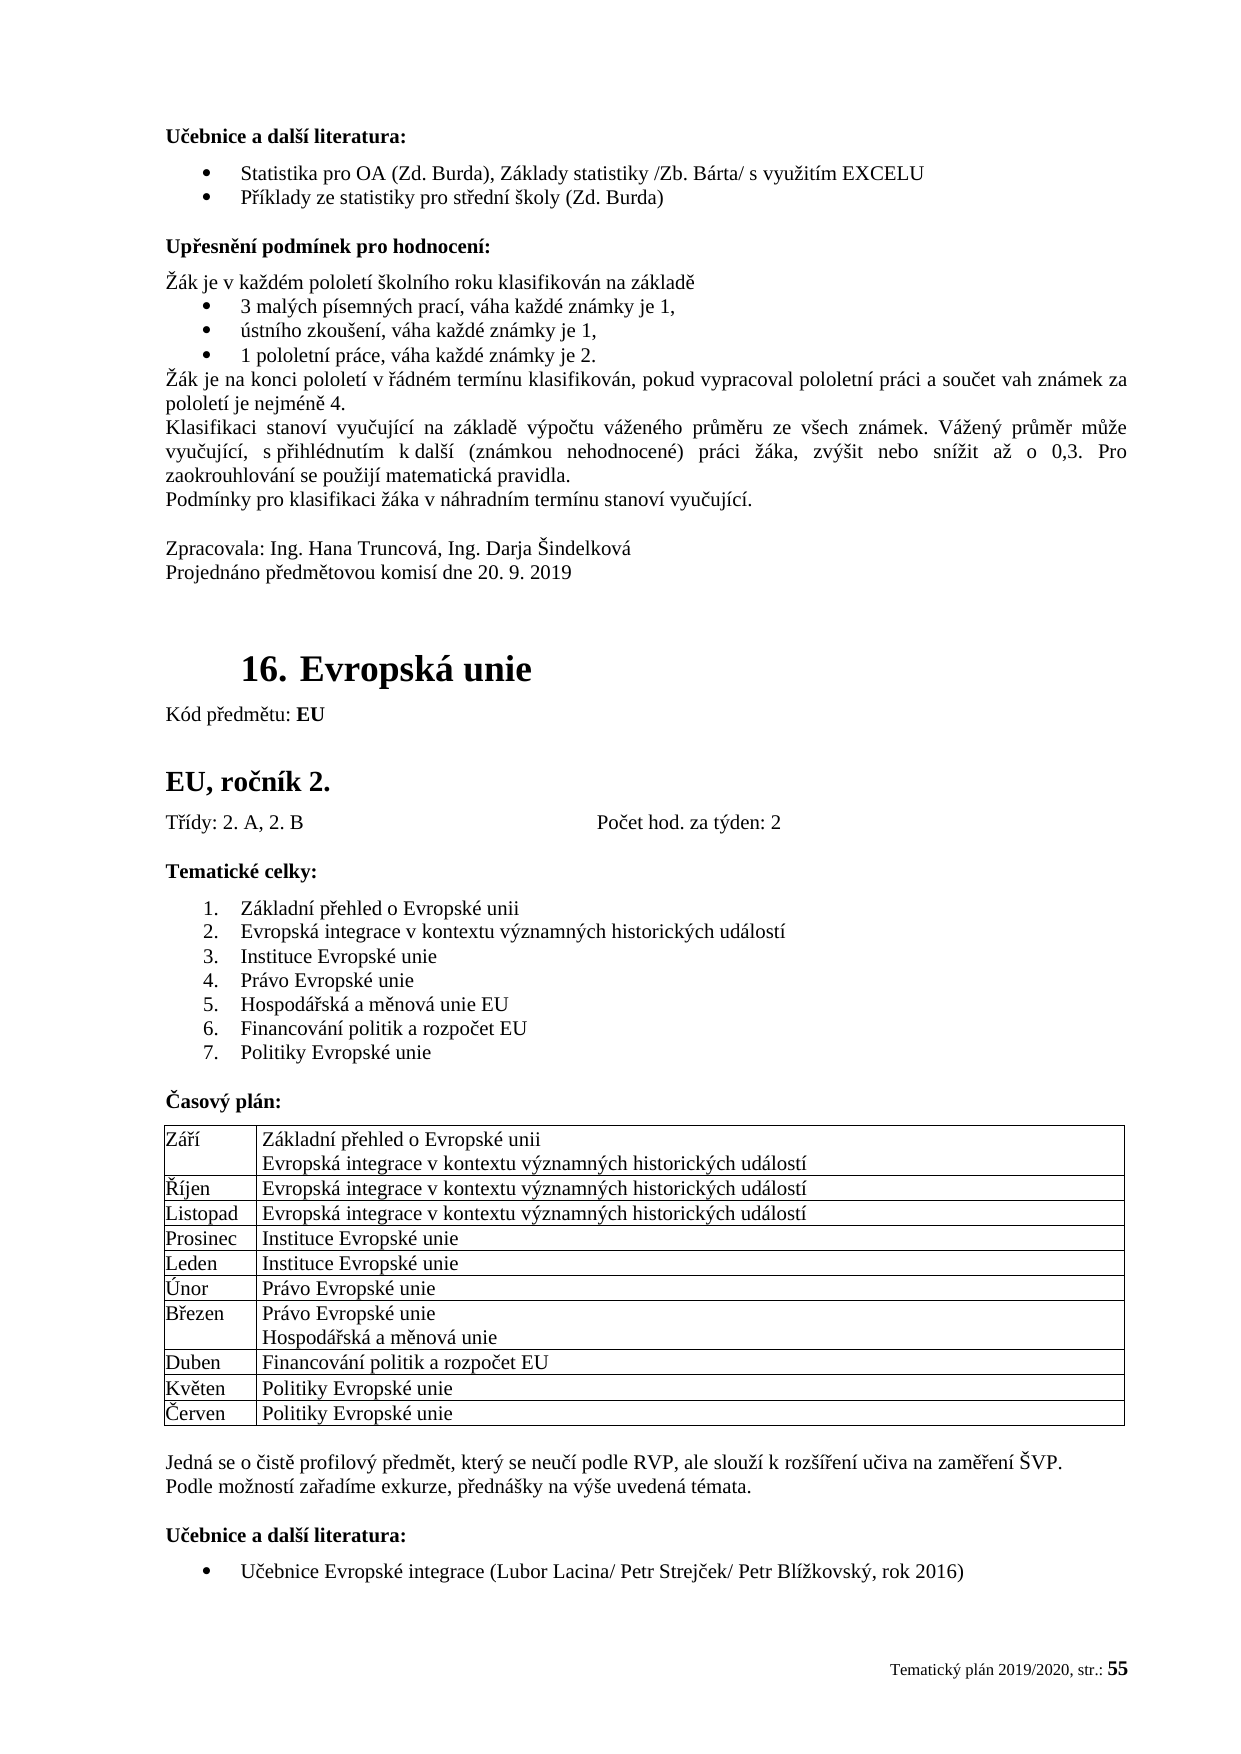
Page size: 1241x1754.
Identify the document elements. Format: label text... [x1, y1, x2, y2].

list Evropská integrace v kontextu významných historických událostí [203, 919, 1128, 943]
text ústního zkoušení, váha každé známky je 1, [203, 318, 1128, 342]
text Jedná se o čistě profilový předmět, který se neučí podle RVP, ale slouží k rozšíření učiva na zaměření ŠVP. [165, 1450, 1128, 1474]
list Instituce Evropské unie [203, 943, 1128, 968]
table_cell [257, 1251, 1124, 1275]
text Časový plán: [165, 1089, 1128, 1113]
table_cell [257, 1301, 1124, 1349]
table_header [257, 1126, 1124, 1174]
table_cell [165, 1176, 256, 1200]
text Podle možností zařadíme exkurze, přednášky na výše uvedená témata. [165, 1474, 1128, 1498]
text EU, ročník 2. [165, 764, 1128, 797]
text Třídy: 2. A, 2. B Počet hod. za týden: 2 [165, 810, 1128, 834]
text Žák je na konci pololetí v řádném termínu klasifikován, pokud vypracoval pololetní práci a součet vah známek za pololetí je nejméně 4. [165, 367, 1128, 415]
text Příklady ze statistiky pro střední školy (Zd. Burda) [203, 185, 1128, 209]
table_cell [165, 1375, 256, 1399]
text Tematické celky: [165, 859, 1128, 883]
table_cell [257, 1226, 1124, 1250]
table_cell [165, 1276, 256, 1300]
text Zpracovala: Ing. Hana Truncová, Ing. Darja Šindelková [165, 536, 1128, 560]
text Klasifikaci stanoví vyučující na základě výpočtu váženého průměru ze všech známek. Vážený průměr může vyučující, s přihlédnutím k další (známkou nehodnocené) práci žáka, zvýšit nebo snížit až o 0,3. Pro zaokrouhlování se použijí matematická pravidla. [165, 415, 1128, 487]
text Kód předmětu: EU [165, 702, 1128, 726]
text Evropská unie [240, 647, 1128, 690]
text 3 malých písemných prací, váha každé známky je 1, [203, 294, 1128, 318]
list Politiky Evropské unie [203, 1040, 1128, 1064]
text Projednáno předmětovou komisí dne 20. 9. 2019 [165, 560, 1128, 584]
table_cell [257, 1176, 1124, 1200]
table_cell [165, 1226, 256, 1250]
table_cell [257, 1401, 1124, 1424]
text Učebnice Evropské integrace (Lubor Lacina/ Petr Strejček/ Petr Blížkovský, rok 2016) [203, 1559, 1128, 1583]
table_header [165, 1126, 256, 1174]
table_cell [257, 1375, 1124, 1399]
text Statistika pro OA (Zd. Burda), Základy statistiky /Zb. Bárta/ s využitím EXCELU [203, 161, 1128, 185]
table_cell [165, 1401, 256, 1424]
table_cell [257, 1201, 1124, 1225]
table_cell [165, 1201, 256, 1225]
text Žák je v každém pololetí školního roku klasifikován na základě [165, 270, 1128, 294]
list Financování politik a rozpočet EU [203, 1016, 1128, 1040]
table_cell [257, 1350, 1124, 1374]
text 1 pololetní práce, váha každé známky je 2. [203, 342, 1128, 367]
list Hospodářská a měnová unie EU [203, 992, 1128, 1016]
text Učebnice a další literatura: [165, 124, 1128, 148]
list Základní přehled o Evropské unii [203, 895, 1128, 919]
text Upřesnění podmínek pro hodnocení: [165, 234, 1128, 258]
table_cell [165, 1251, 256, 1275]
text Učebnice a další literatura: [165, 1523, 1128, 1547]
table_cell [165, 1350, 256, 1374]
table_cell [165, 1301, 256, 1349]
text Podmínky pro klasifikaci žáka v náhradním termínu stanoví vyučující. [165, 487, 1128, 511]
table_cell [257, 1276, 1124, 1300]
list Právo Evropské unie [203, 968, 1128, 992]
